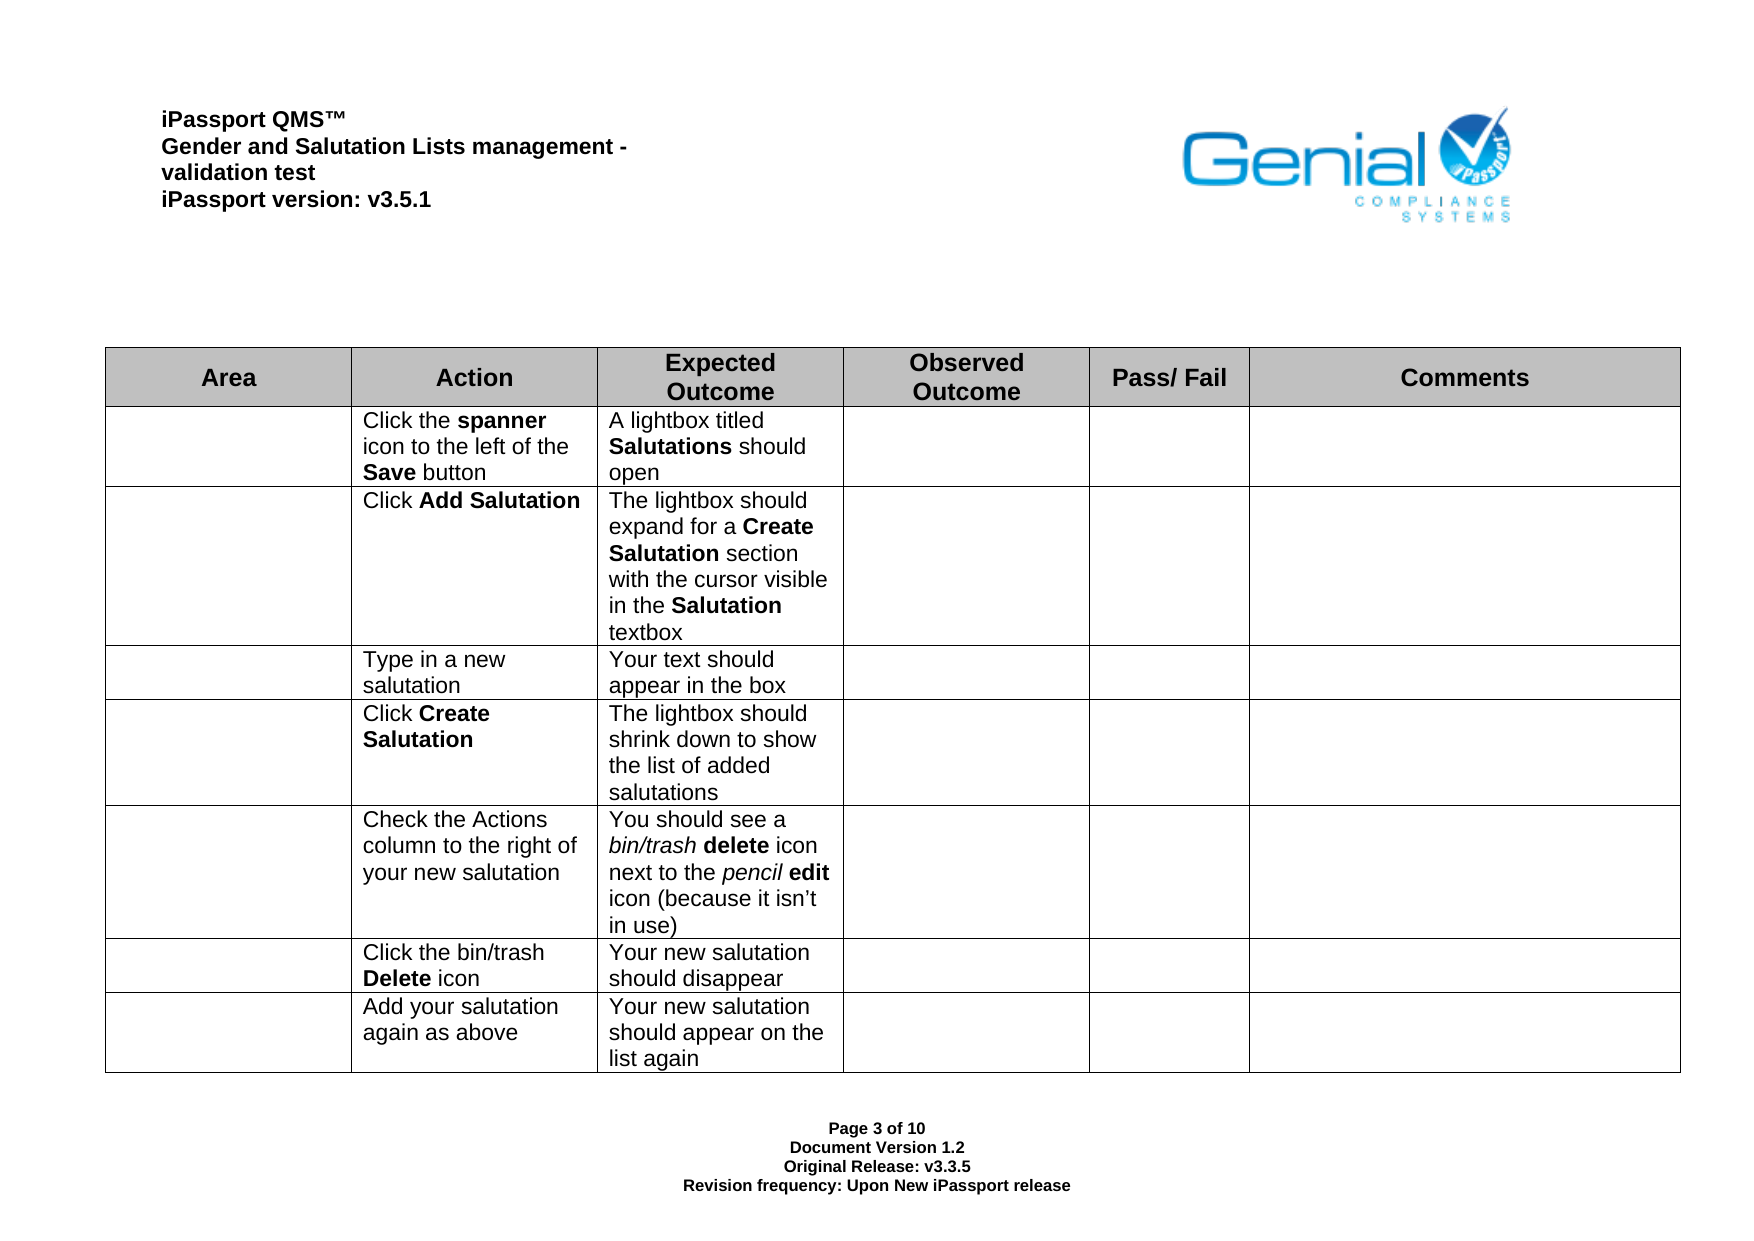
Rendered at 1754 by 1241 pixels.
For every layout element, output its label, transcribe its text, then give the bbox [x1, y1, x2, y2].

table_cell [1250, 993, 1680, 1072]
table_cell A lightbox titled Salutations should open [598, 407, 843, 486]
table_cell Your new salutation should disappear [598, 939, 843, 992]
table_cell [844, 487, 1089, 645]
table_cell [1250, 646, 1680, 699]
table_cell [106, 407, 351, 486]
table_cell [844, 806, 1089, 938]
table_cell [106, 700, 351, 805]
table_cell [106, 646, 351, 699]
table_header Comments [1250, 348, 1680, 406]
table_cell Check the Actions column to the right of your new salutation [352, 806, 597, 938]
table_cell [1250, 700, 1680, 805]
table_cell [844, 700, 1089, 805]
table_cell [1250, 806, 1680, 938]
table_cell [844, 407, 1089, 486]
table_cell Click the spanner icon to the left of the Save button [352, 407, 597, 486]
table_cell [1090, 806, 1249, 938]
table_header Expected Outcome [598, 348, 843, 406]
table_cell [1250, 407, 1680, 486]
table_cell [844, 993, 1089, 1072]
table_cell Click Create Salutation [352, 700, 597, 805]
table_cell Type in a new salutation [352, 646, 597, 699]
table_cell Click the bin/trash Delete icon [352, 939, 597, 992]
table_cell [1090, 939, 1249, 992]
table_header Action [352, 348, 597, 406]
table_cell [844, 939, 1089, 992]
table_cell [1250, 487, 1680, 645]
table_cell [1090, 407, 1249, 486]
table_header Observed Outcome [844, 348, 1089, 406]
table_header Pass/ Fail [1090, 348, 1249, 406]
table_cell [1090, 993, 1249, 1072]
table_cell Add your salutation again as above [352, 993, 597, 1072]
table_cell Your new salutation should appear on the list again [598, 993, 843, 1072]
table_cell [106, 487, 351, 645]
table_cell The lightbox should expand for a Create Salutation section with the cursor visible in the Salutation textbox [598, 487, 843, 645]
table_cell The lightbox should shrink down to show the list of added salutations [598, 700, 843, 805]
table_cell [1090, 646, 1249, 699]
table_cell [1090, 487, 1249, 645]
table_cell Click Add Salutation [352, 487, 597, 645]
table_header Area [106, 348, 351, 406]
table_cell [844, 646, 1089, 699]
table_cell [106, 806, 351, 938]
table_cell [106, 939, 351, 992]
table_cell Your text should appear in the box [598, 646, 843, 699]
table_cell [1090, 700, 1249, 805]
table_cell [1250, 939, 1680, 992]
table_cell You should see a bin/trash delete icon next to the pencil edit icon (because it isn’t in use) [598, 806, 843, 938]
table_cell [106, 993, 351, 1072]
